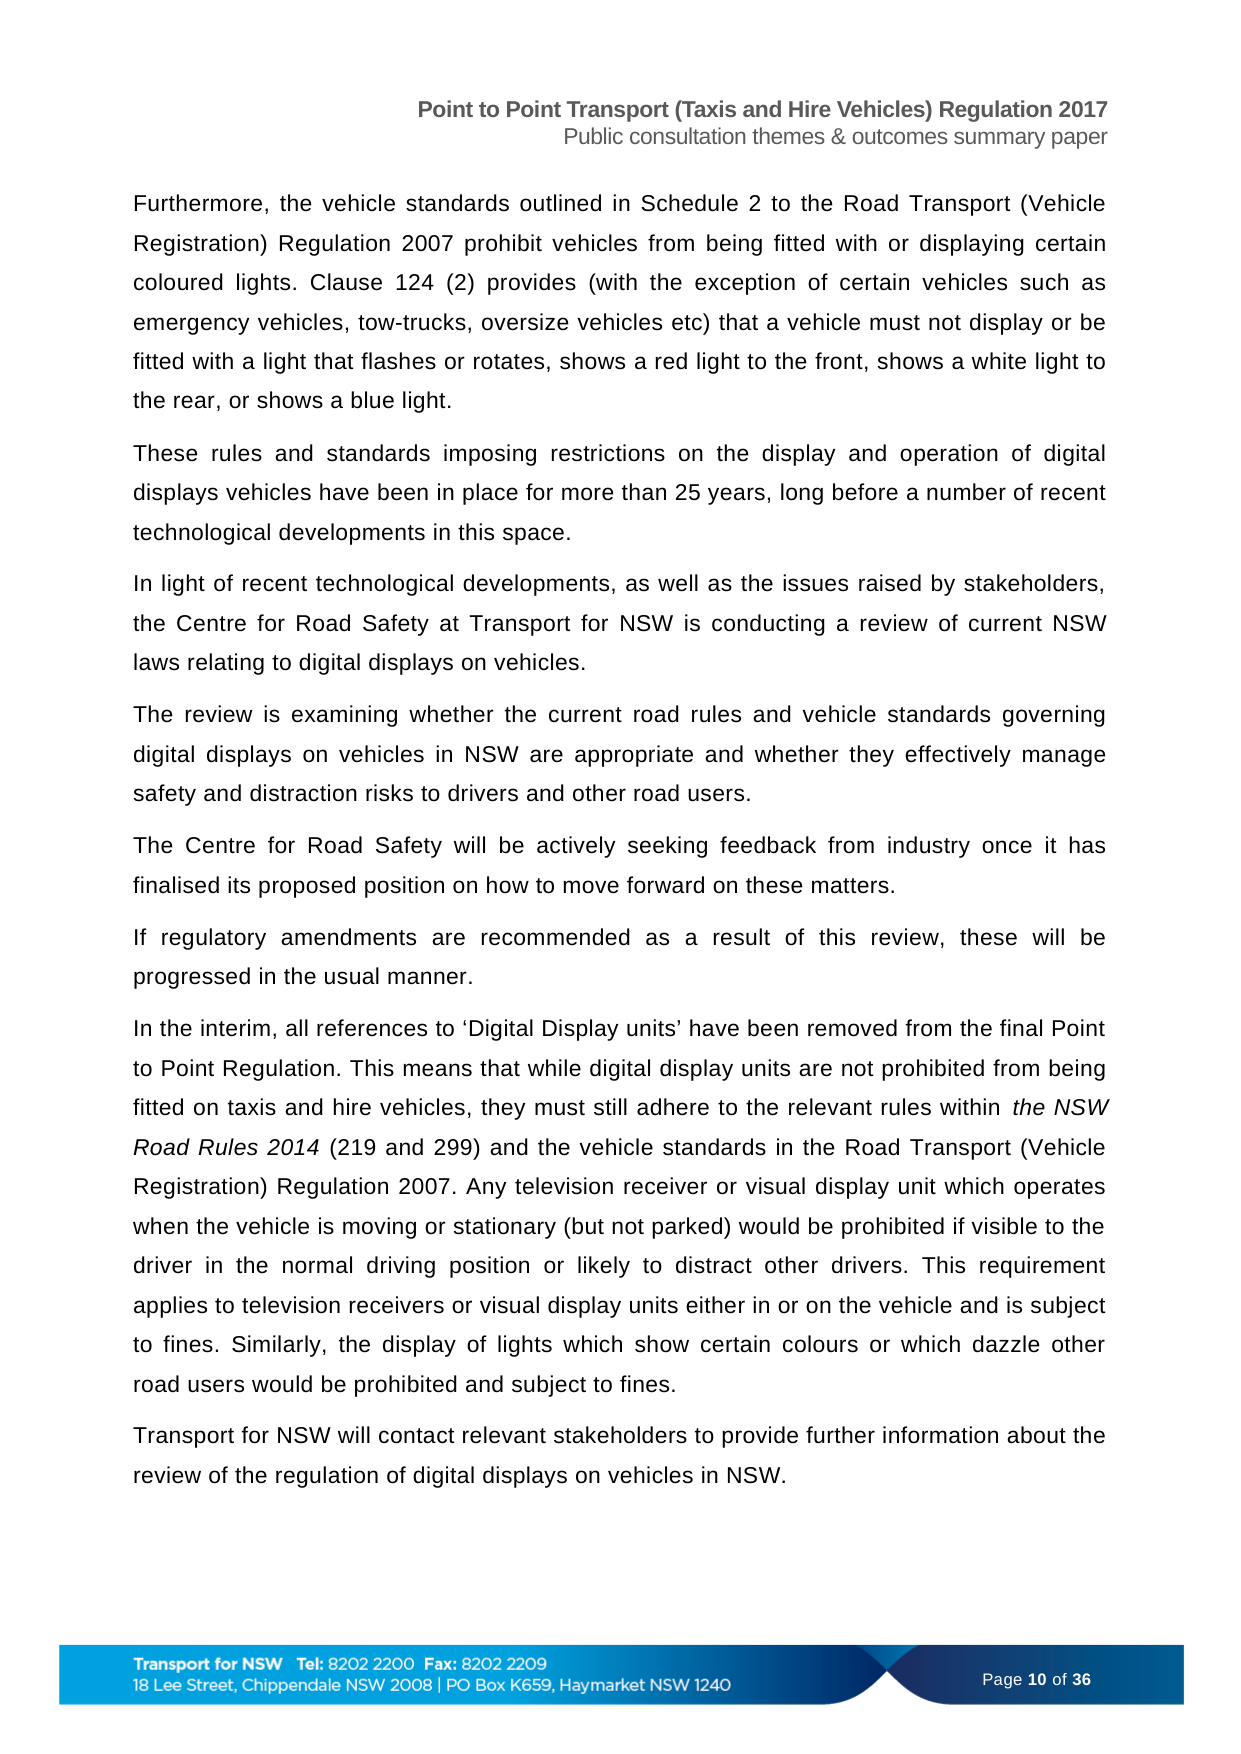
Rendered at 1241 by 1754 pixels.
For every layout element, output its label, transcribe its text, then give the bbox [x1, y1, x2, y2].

text In the interim, all references to ‘Digital Display units’ have been removed from the final Point to Point Regulation. This means that while digital display units are not prohibited from being fitted on taxis and hire vehicles, they must still adhere to the relevant rules within the NSW Road Rules 2014 (219 and 299) and the vehicle standards in the Road Transport (Vehicle Registration) Regulation 2007. Any television receiver or visual display unit which operates when the vehicle is moving or stationary (but not parked) would be prohibited if visible to the driver in the normal driving position or likely to distract other drivers. This requirement applies to television receivers or visual display units either in or on the vehicle and is subject to fines. Similarly, the display of lights which show certain colours or which dazzle other road users would be prohibited and subject to fines. [133, 1015, 1108, 1397]
text Transport for NSW will contact relevant stakeholders to provide further information about the review of the regulation of digital displays on vehicles in NSW. [133, 1422, 1108, 1488]
text These rules and standards imposing restrictions on the display and operation of digital displays vehicles have been in place for more than 25 years, long before a number of recent technological developments in this space. [133, 439, 1108, 545]
text Furthermore, the vehicle standards outlined in Schedule 2 to the Road Transport (Vehicle Registration) Regulation 2007 prohibit vehicles from being fitted with or displaying certain coloured lights. Clause 124 (2) provides (with the exception of certain vehicles such as emergency vehicles, tow-trucks, oversize vehicles etc) that a vehicle must not display or be fitted with a light that flashes or rotates, shows a red light to the front, shows a white light to the rear, or shows a blue light. [133, 190, 1108, 414]
picture [0, 2, 1241, 1754]
text The Centre for Road Safety will be actively seeking feedback from industry once it has finalised its proposed position on how to move forward on these matters. [133, 832, 1108, 898]
text The review is examining whether the current road rules and vehicle standards governing digital displays on vehicles in NSW are appropriate and whether they effectively manage safety and distraction risks to drivers and other road users. [133, 701, 1108, 807]
text In light of recent technological developments, as well as the issues raised by stakeholders, the Centre for Road Safety at Transport for NSW is conducting a review of current NSW laws relating to digital displays on vehicles. [133, 570, 1108, 676]
text If regulatory amendments are recommended as a result of this review, these will be progressed in the usual manner. [133, 924, 1108, 989]
